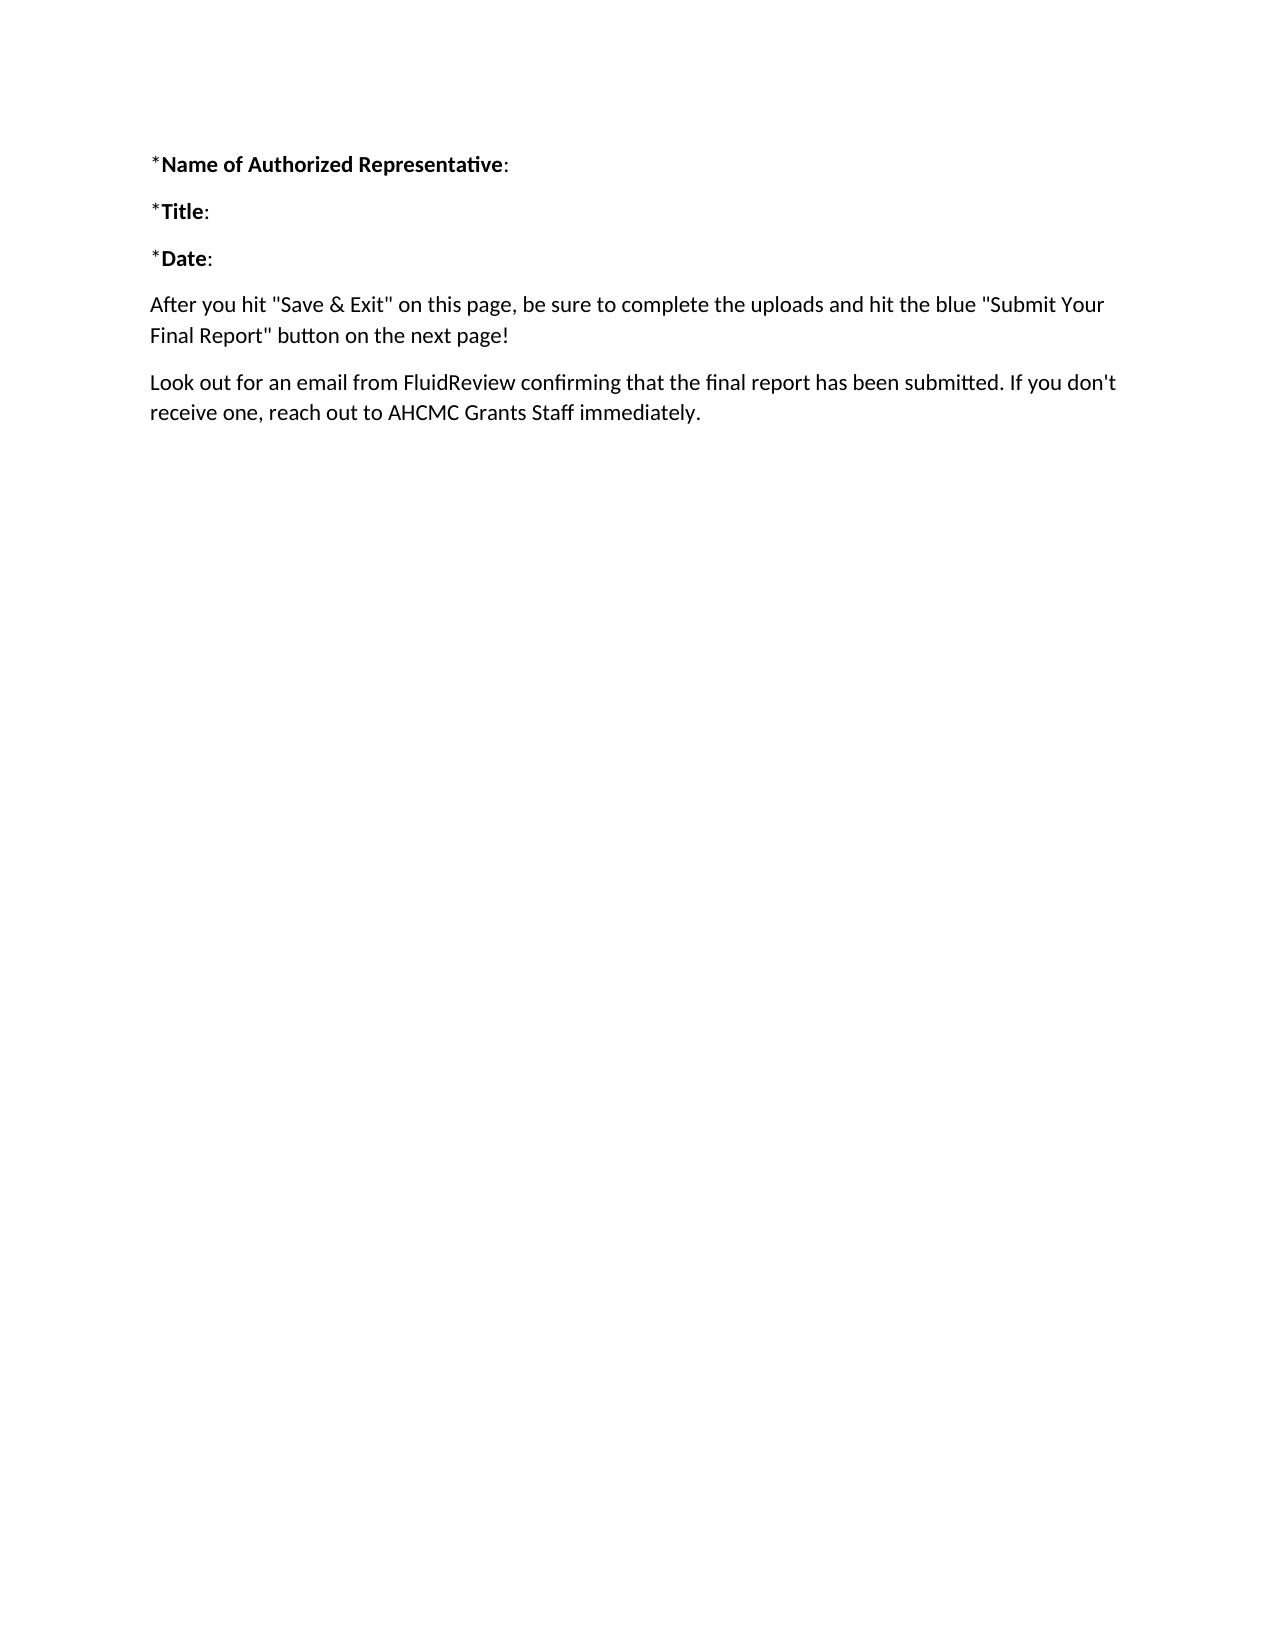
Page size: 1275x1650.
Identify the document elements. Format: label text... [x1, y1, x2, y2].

text Look out for an email from FluidReview confirming that the final report has been submitted. If you don't receive one, reach out to AHCMC Grants Staff immediately. [150, 368, 1125, 426]
text After you hit "Save & Exit" on this page, be sure to complete the uploads and hit the blue "Submit Your Final Report" button on the next page! [150, 291, 1125, 349]
text *Title: [150, 197, 1125, 225]
text *Name of Authorized Representative: [150, 150, 1125, 178]
text *Date: [150, 244, 1125, 272]
